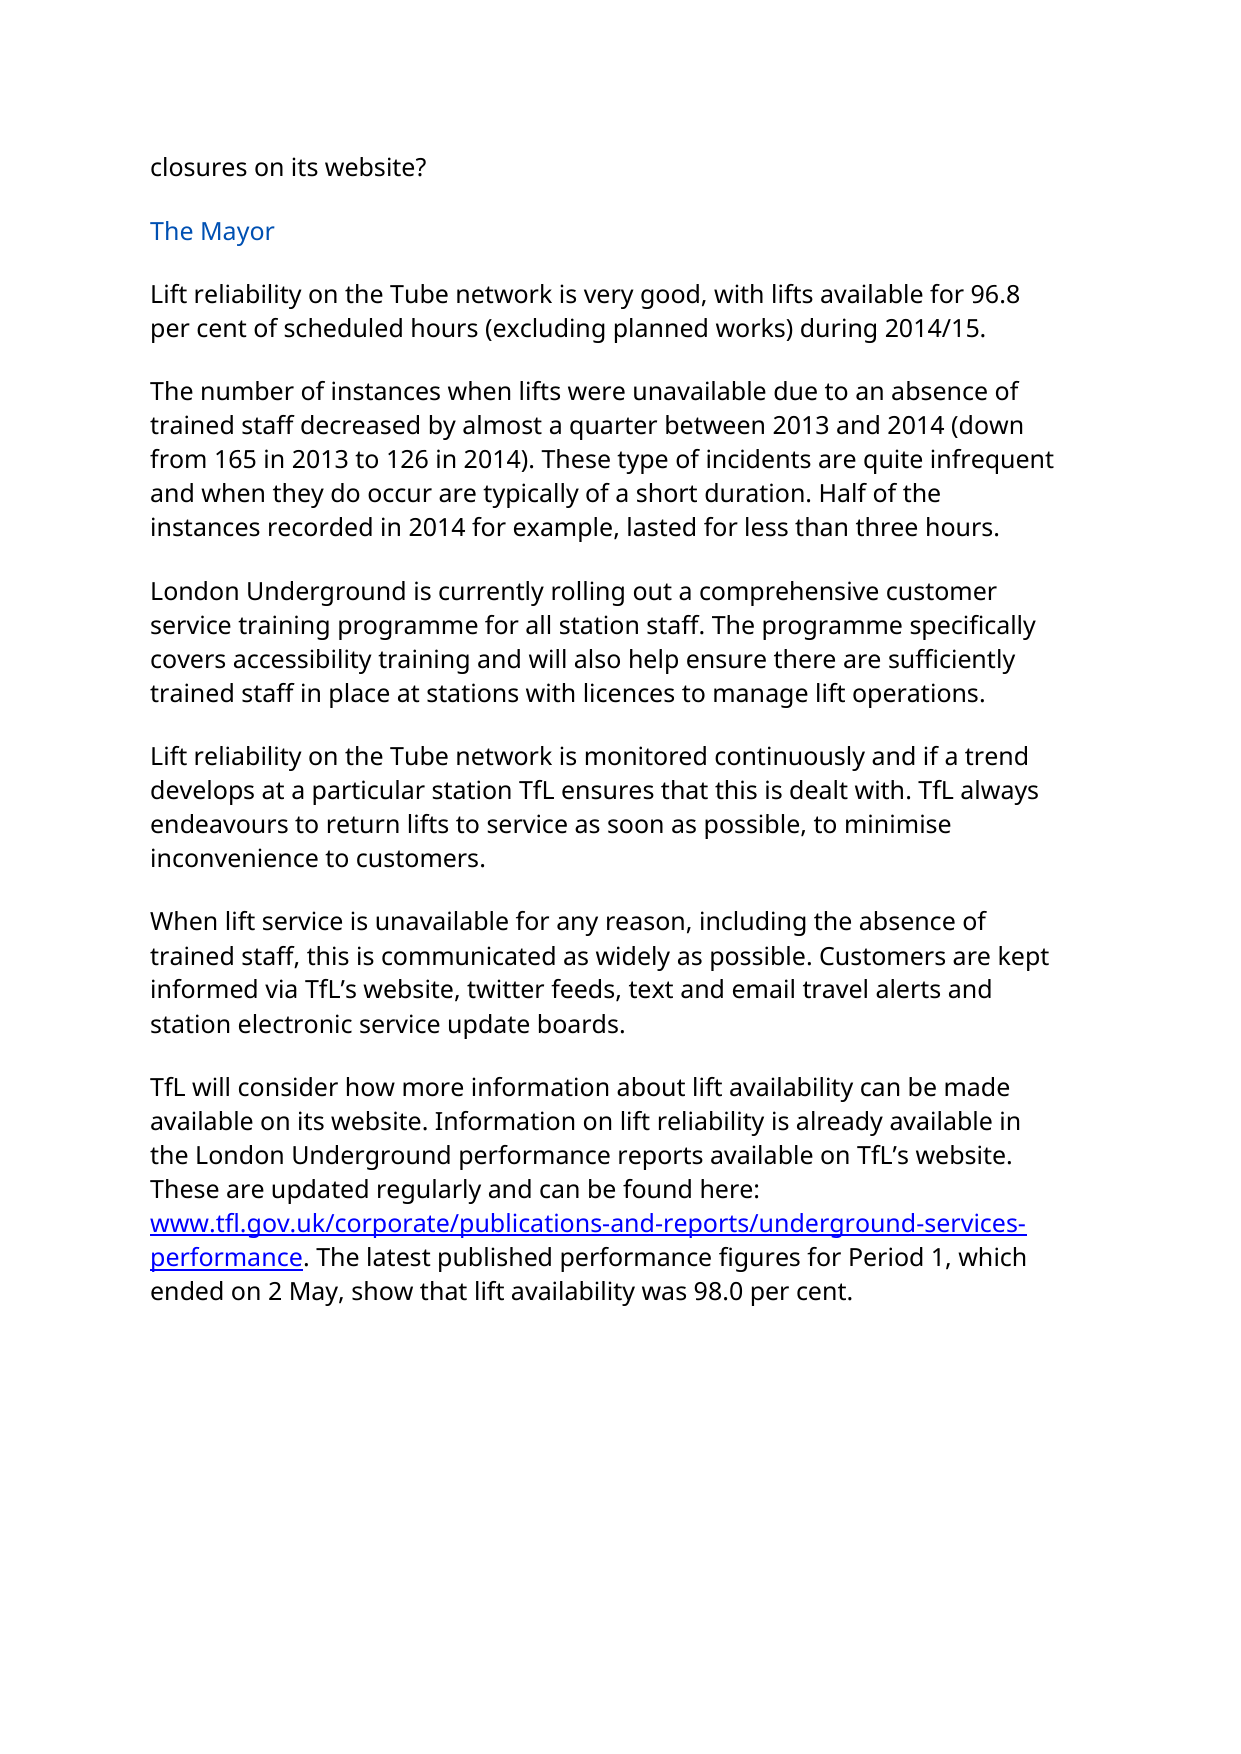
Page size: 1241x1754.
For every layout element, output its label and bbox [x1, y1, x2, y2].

table_cell [139, 150, 1069, 1367]
